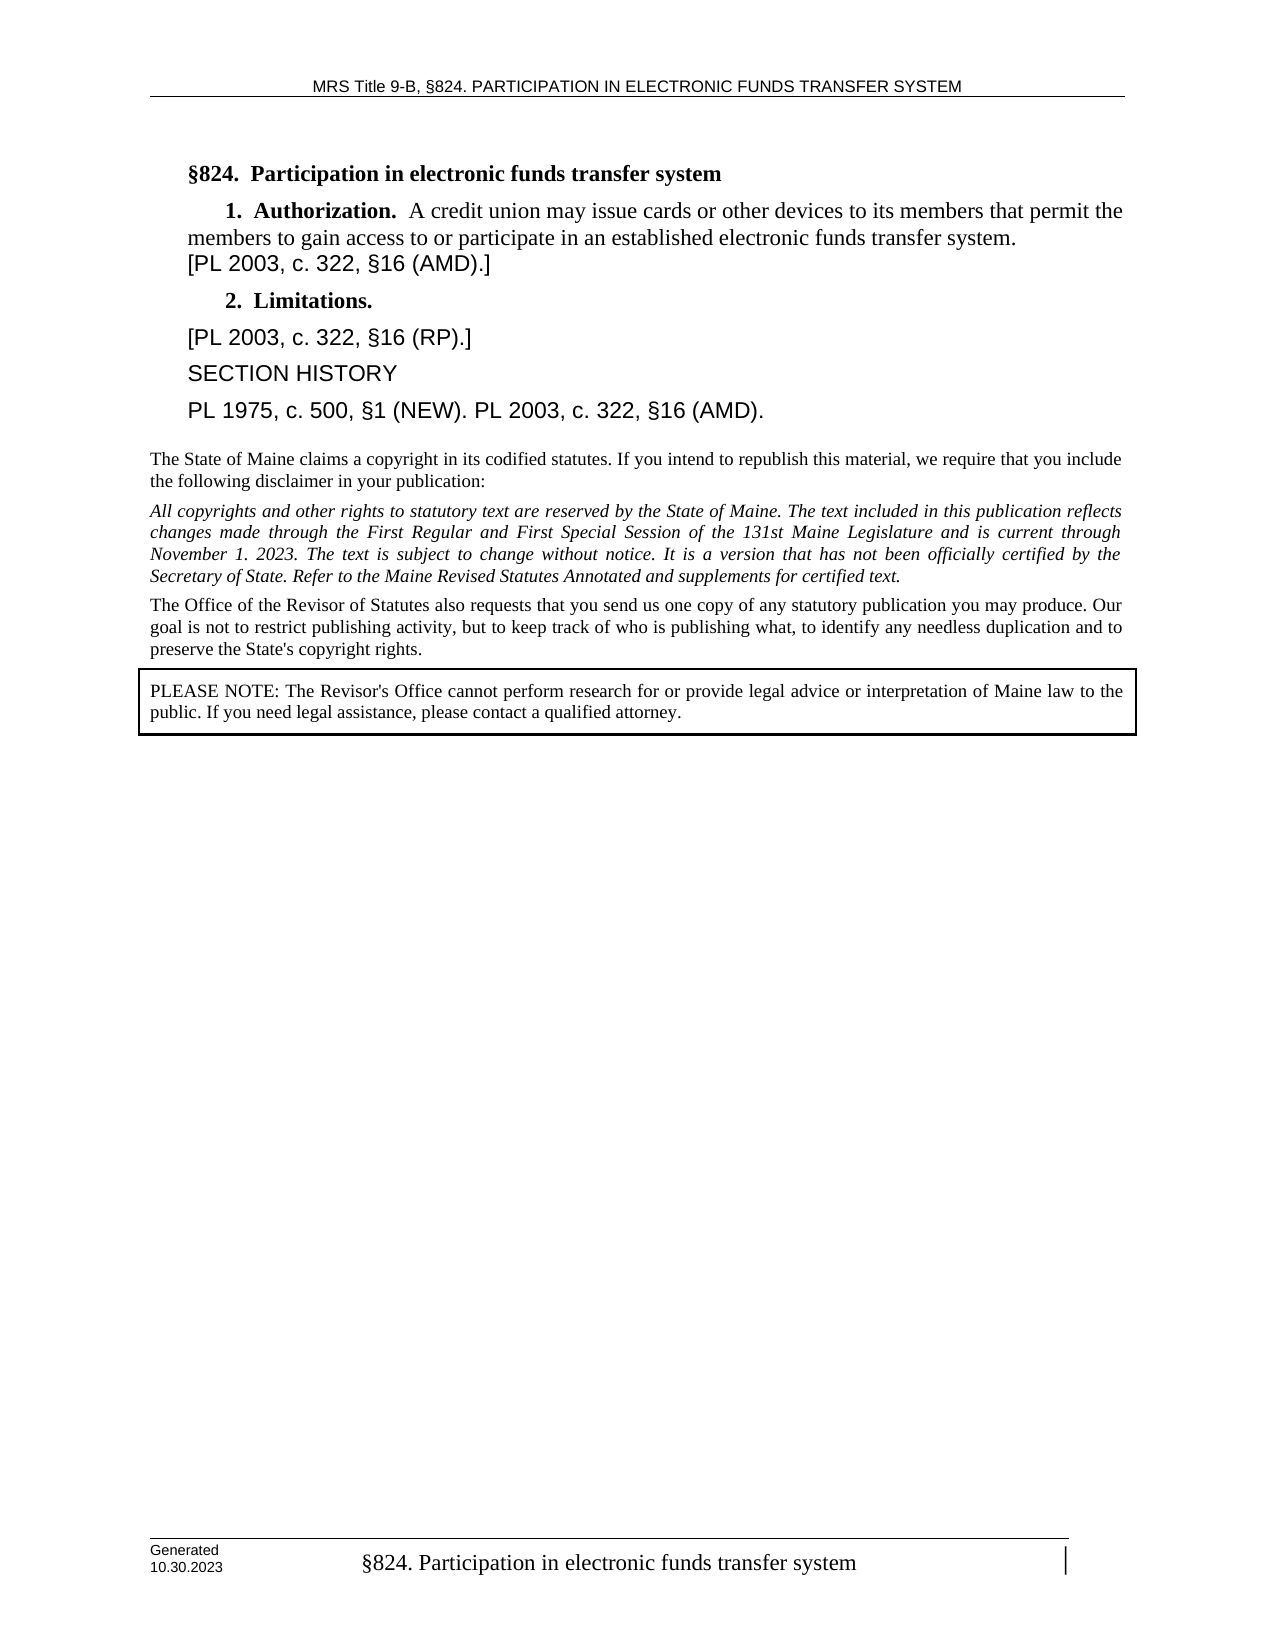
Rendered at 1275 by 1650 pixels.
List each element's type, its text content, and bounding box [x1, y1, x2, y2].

text [PL 2003, c. 322, §16 (AMD).] [187, 250, 1125, 276]
text The State of Maine claims a copyright in its codified statutes. If you intend to republish this material, we require that you include the following disclaimer in your publication: [150, 448, 1125, 491]
text PLEASE NOTE: The Revisor's Office cannot perform research for or provide legal advice or interpretation of Maine law to the public. If you need legal assistance, please contact a qualified attorney. [140, 670, 1135, 733]
text SECTION HISTORY [187, 360, 1125, 387]
text §824. Participation in electronic funds transfer system [187, 160, 1125, 187]
text PL 1975, c. 500, §1 (NEW). PL 2003, c. 322, §16 (AMD). [187, 397, 1125, 423]
text 2. Limitations. [187, 287, 1125, 313]
text 1. Authorization. A credit union may issue cards or other devices to its members that permit the members to gain access to or participate in an established electronic funds transfer system. [187, 197, 1125, 250]
text All copyrights and other rights to statutory text are reserved by the State of Maine. The text included in this publication reflects changes made through the First Regular and First Special Session of the 131st Maine Legislature and is current through November 1. 2023 . The text is subject to change without notice. It is a version that has not been officially certified by the Secretary of State. Refer to the Maine Revised Statutes Annotated and supplements for certified text. [150, 500, 1125, 586]
text [PL 2003, c. 322, §16 (RP).] [187, 323, 1125, 350]
text The Office of the Revisor of Statutes also requests that you send us one copy of any statutory publication you may produce. Our goal is not to restrict publishing activity, but to keep track of who is publishing what, to identify any needless duplication and to preserve the State's copyright rights. [150, 594, 1125, 659]
